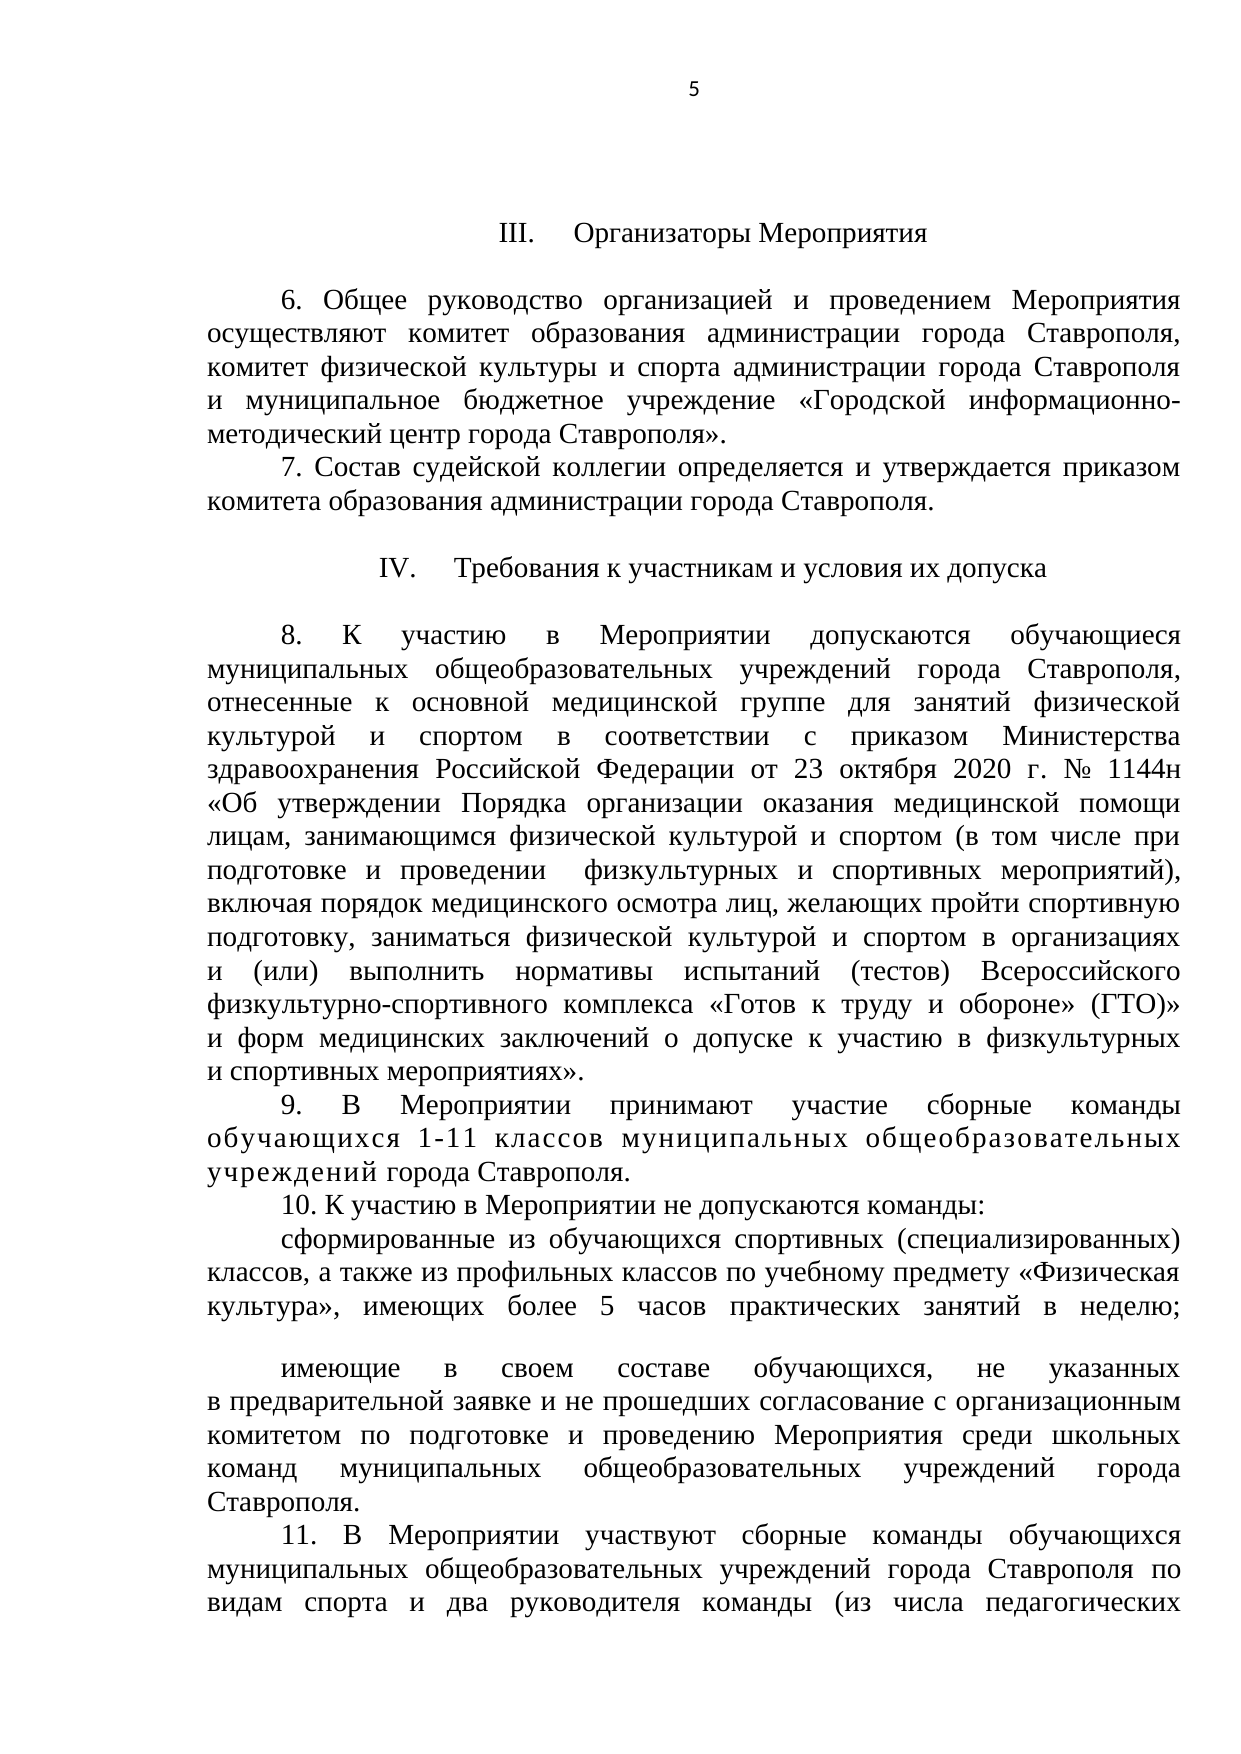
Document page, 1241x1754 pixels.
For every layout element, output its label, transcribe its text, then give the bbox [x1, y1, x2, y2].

text 9. В Мероприятии принимают участие сборные команды обучающихся 1-11 классов муниципальных общеобразовательных учреждений города Ставрополя. [207, 1087, 1181, 1187]
text 10. К участию в Мероприятии не допускаются команды: [207, 1187, 1181, 1221]
list Требования к участникам и условия их допуска [244, 550, 1181, 584]
list Организаторы Мероприятия [244, 215, 1181, 248]
text 8. К участию в Мероприятии допускаются обучающиеся муниципальных общеобразовательных учреждений города Ставрополя, отнесенные к основной медицинской группе для занятий физической культурой и спортом в соответствии с приказом Министерства здравоохранения Российской Федерации от 23 октября 2020 г. № 1144н «Об утверждении Порядка организации оказания медицинской помощи лицам, занимающимся физической культурой и спортом (в том числе при подготовке и проведении физкультурных и спортивных мероприятий), включая порядок медицинского осмотра лиц, желающих пройти спортивную подготовку, заниматься физической культурой и спортом в организациях и (или) выполнить нормативы испытаний (тестов) Всероссийского физкультурно-спортивного комплекса «Готов к труду и обороне» (ГТО)» и форм медицинских заключений о допуске к участию в физкультурных и спортивных мероприятиях». [207, 617, 1181, 1087]
text 7. Состав судейской коллегии определяется и утверждается приказом комитета образования администрации города Ставрополя. [207, 449, 1181, 517]
text имеющие в своем составе обучающихся, не указанных в предварительной заявке и не прошедших согласование с организационным комитетом по подготовке и проведению Мероприятия среди школьных команд муниципальных общеобразовательных учреждений города Ставрополя. [207, 1350, 1181, 1517]
text сформированные из обучающихся спортивных (специализированных) классов, а также из профильных классов по учебному предмету «Физическая культура», имеющих более 5 часов практических занятий в неделю; [207, 1221, 1181, 1350]
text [207, 1517, 1181, 1618]
text 6. Общее руководство организацией и проведением Мероприятия осуществляют комитет образования администрации города Ставрополя, комитет физической культуры и спорта администрации города Ставрополя и муниципальное бюджетное учреждение «Городской информационно-методический центр города Ставрополя». [207, 282, 1181, 449]
